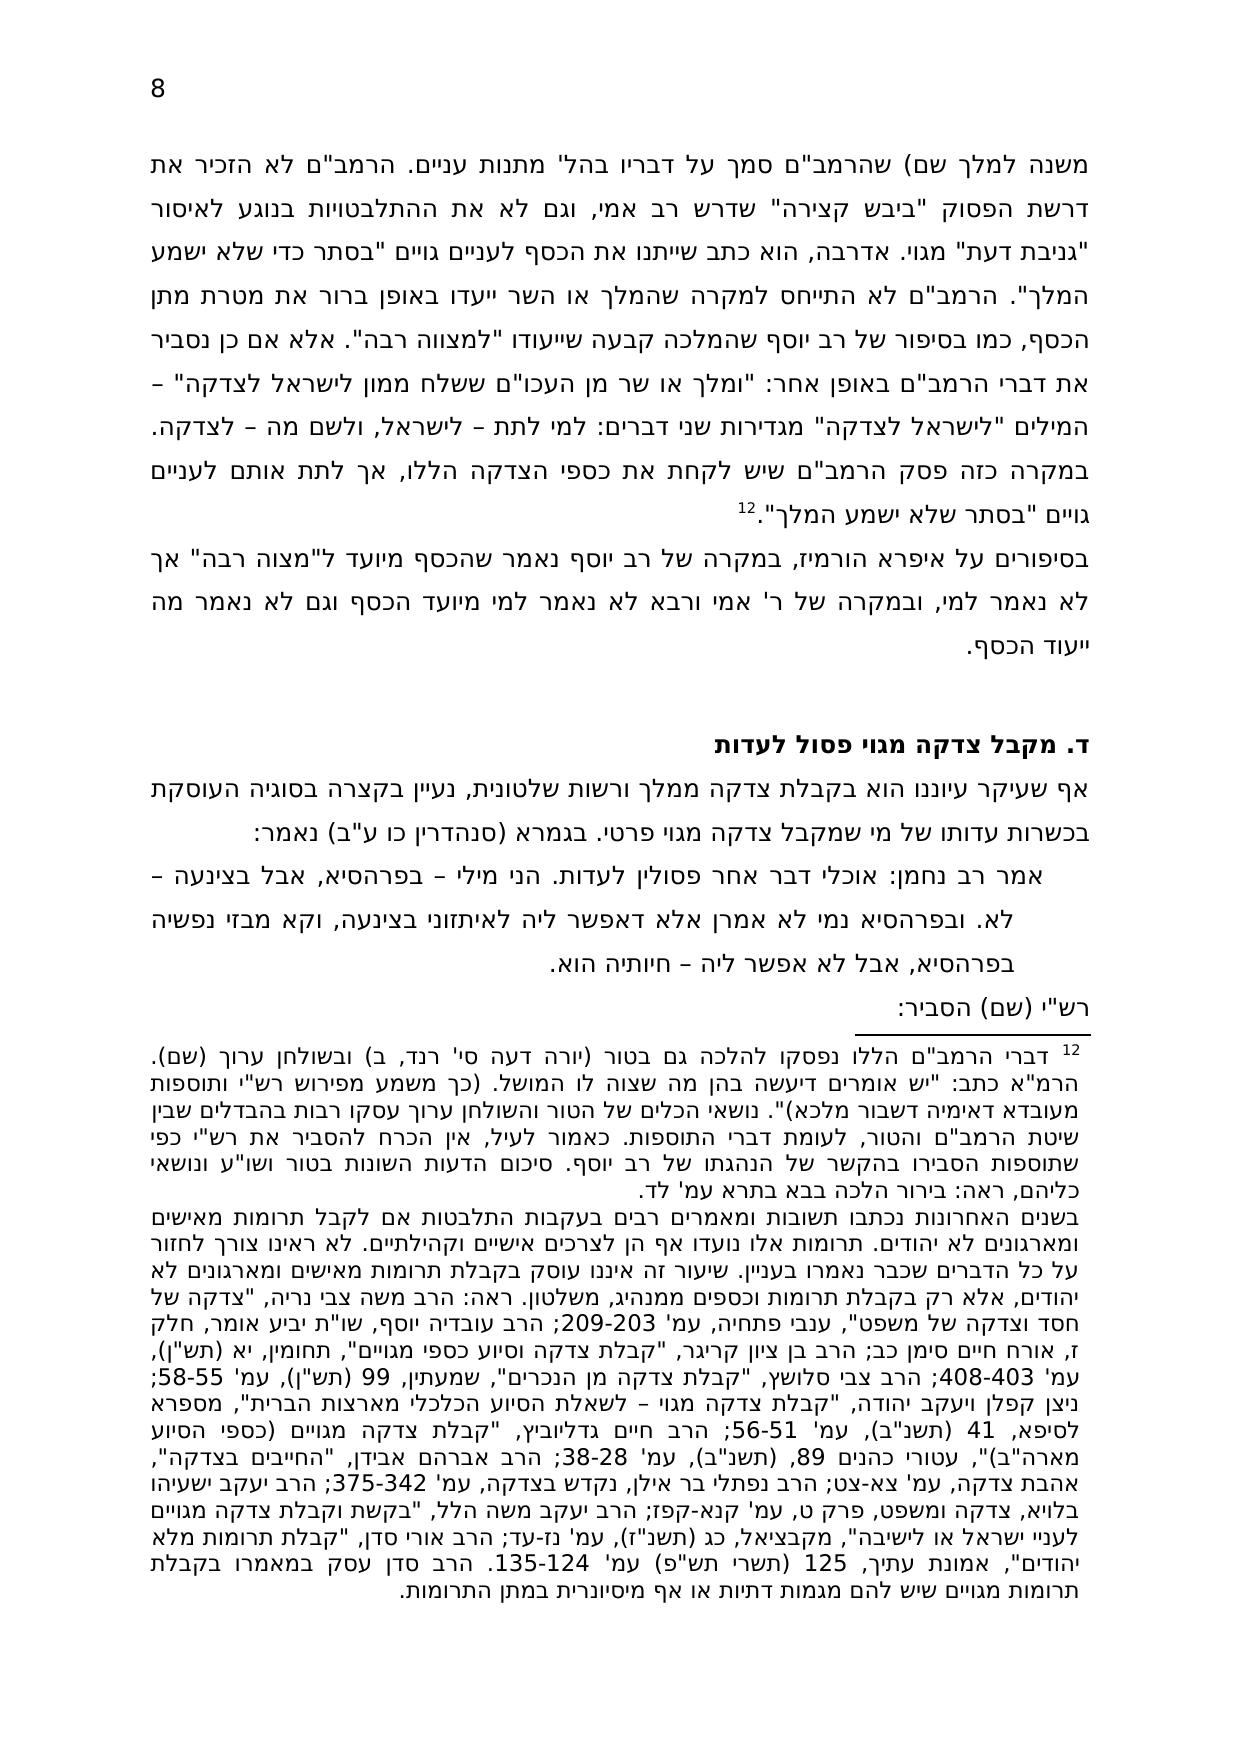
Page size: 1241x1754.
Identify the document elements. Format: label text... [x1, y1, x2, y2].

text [150, 150, 1090, 529]
text אף שעיקר עיוננו הוא בקבלת צדקה ממלך ורשות שלטונית, נעיין בקצרה בסוגיה העוסקת בכשרות עדותו של מי שמקבל צדקה מגוי פרטי. בגמרא (סנהדרין כו ע"ב) נאמר: [150, 774, 1090, 847]
text בסיפורים על איפרא הורמיז, במקרה של רב יוסף נאמר שהכסף מיועד ל"מצוה רבה" אך לא נאמר למי, ובמקרה של ר' אמי ורבא לא נאמר למי מיועד הכסף וגם לא נאמר מה ייעוד הכסף. [150, 544, 1090, 660]
subtitle ד. מקבל צדקה מגוי פסול לעדות [150, 730, 1090, 759]
text אמר רב נחמן: אוכלי דבר אחר פסולין לעדות. הני מילי – בפרהסיא, אבל בצינעה – לא. ובפרהסיא נמי לא אמרן אלא דאפשר ליה לאיתזוני בצינעה, וקא מבזי נפשיה בפרהסיא, אבל לא אפשר ליה – חיותיה הוא. [150, 861, 1045, 978]
text רש"י (שם) הסביר: [150, 993, 1090, 1022]
